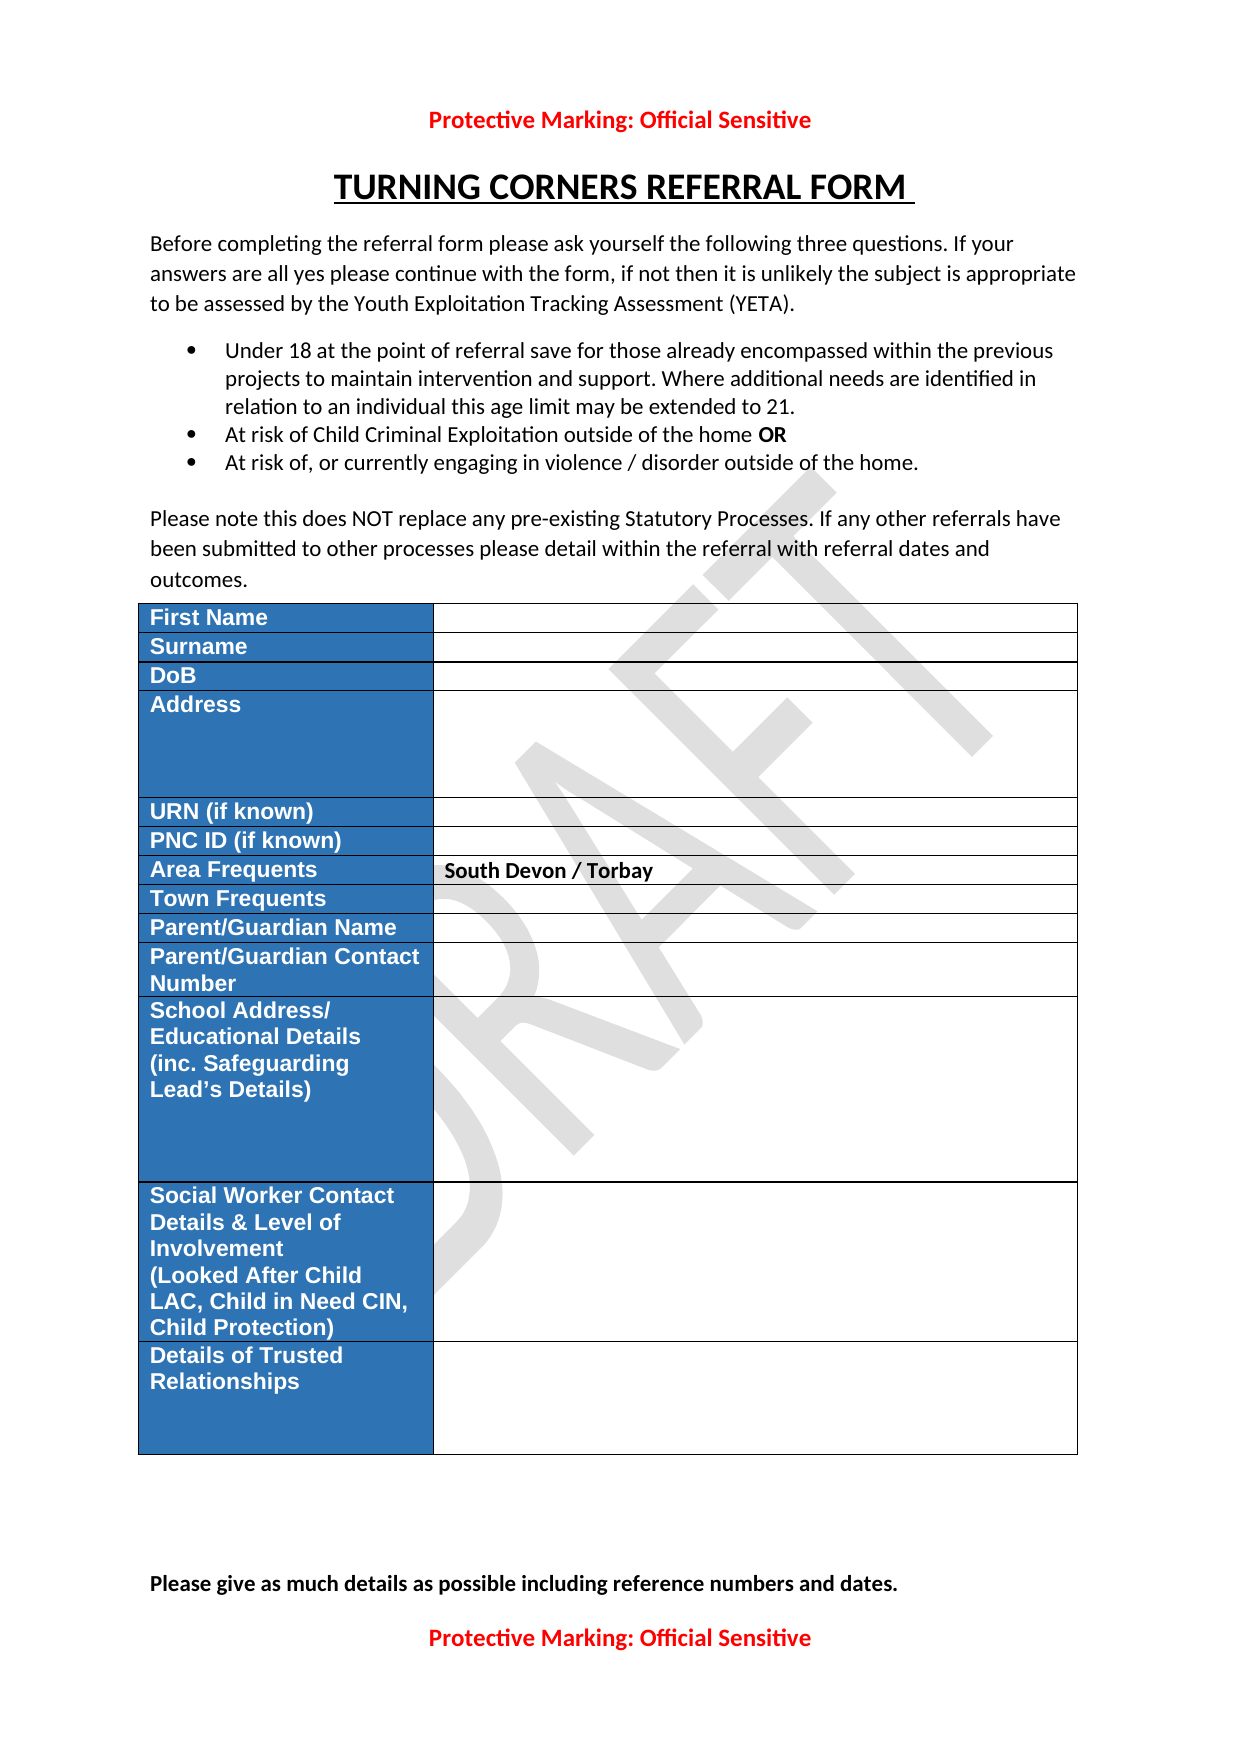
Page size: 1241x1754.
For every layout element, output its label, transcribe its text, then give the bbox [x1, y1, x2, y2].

table_header First Name [139, 604, 433, 632]
table_cell Area Frequents [139, 856, 433, 884]
table_cell Surname [139, 633, 433, 661]
table_cell [434, 914, 1077, 942]
text Before completing the referral form please ask yourself the following three questions. If your answers are all yes please continue with the form, if not then it is unlikely the subject is appropriate to be assessed by the Youth Exploitation Tracking Assessment (YETA). [150, 229, 1090, 317]
table_cell [434, 691, 1077, 797]
table_cell School Address/ Educational Details (inc. Safeguarding Lead’s Details) [139, 997, 433, 1181]
table_cell [434, 827, 1077, 855]
table_cell [434, 885, 1077, 913]
table_cell Address [139, 691, 433, 797]
list At risk of, or currently engaging in violence / disorder outside of the home. [187, 448, 1090, 476]
table_cell Social Worker Contact Details & Level of Involvement (Looked After Child LAC, Child in Need CIN, Child Protection) [139, 1183, 433, 1341]
table_cell [434, 943, 1077, 996]
table_cell [434, 1183, 1077, 1341]
table_cell Town Frequents [139, 885, 433, 913]
list At risk of Child Criminal Exploitation outside of the home OR [187, 420, 1090, 448]
table_cell [434, 663, 1077, 690]
table_cell South Devon / Torbay [434, 856, 1077, 884]
table_cell Details of Trusted Relationships [139, 1342, 433, 1454]
table_cell Parent/Guardian Contact Number [139, 943, 433, 996]
text TURNING CORNERS REFERRAL FORM [150, 163, 1090, 209]
table_cell [434, 1342, 1077, 1454]
list Under 18 at the point of referral save for those already encompassed within the previous projects to maintain intervention and support. Where additional needs are identified in relation to an individual this age limit may be extended to 21. [187, 336, 1090, 420]
table_cell PNC ID (if known) [139, 827, 433, 855]
text Please note this does NOT replace any pre-existing Statutory Processes. If any other referrals have been submitted to other processes please detail within the referral with referral dates and outcomes. [150, 504, 1090, 593]
table_cell [434, 798, 1077, 826]
table_cell DoB [139, 663, 433, 690]
table_cell Parent/Guardian Name [139, 914, 433, 942]
table_cell [434, 997, 1077, 1181]
text Please give as much details as possible including reference numbers and dates. [150, 1569, 1090, 1598]
table_cell [434, 633, 1077, 661]
table_header [434, 604, 1077, 632]
table_cell URN (if known) [139, 798, 433, 826]
